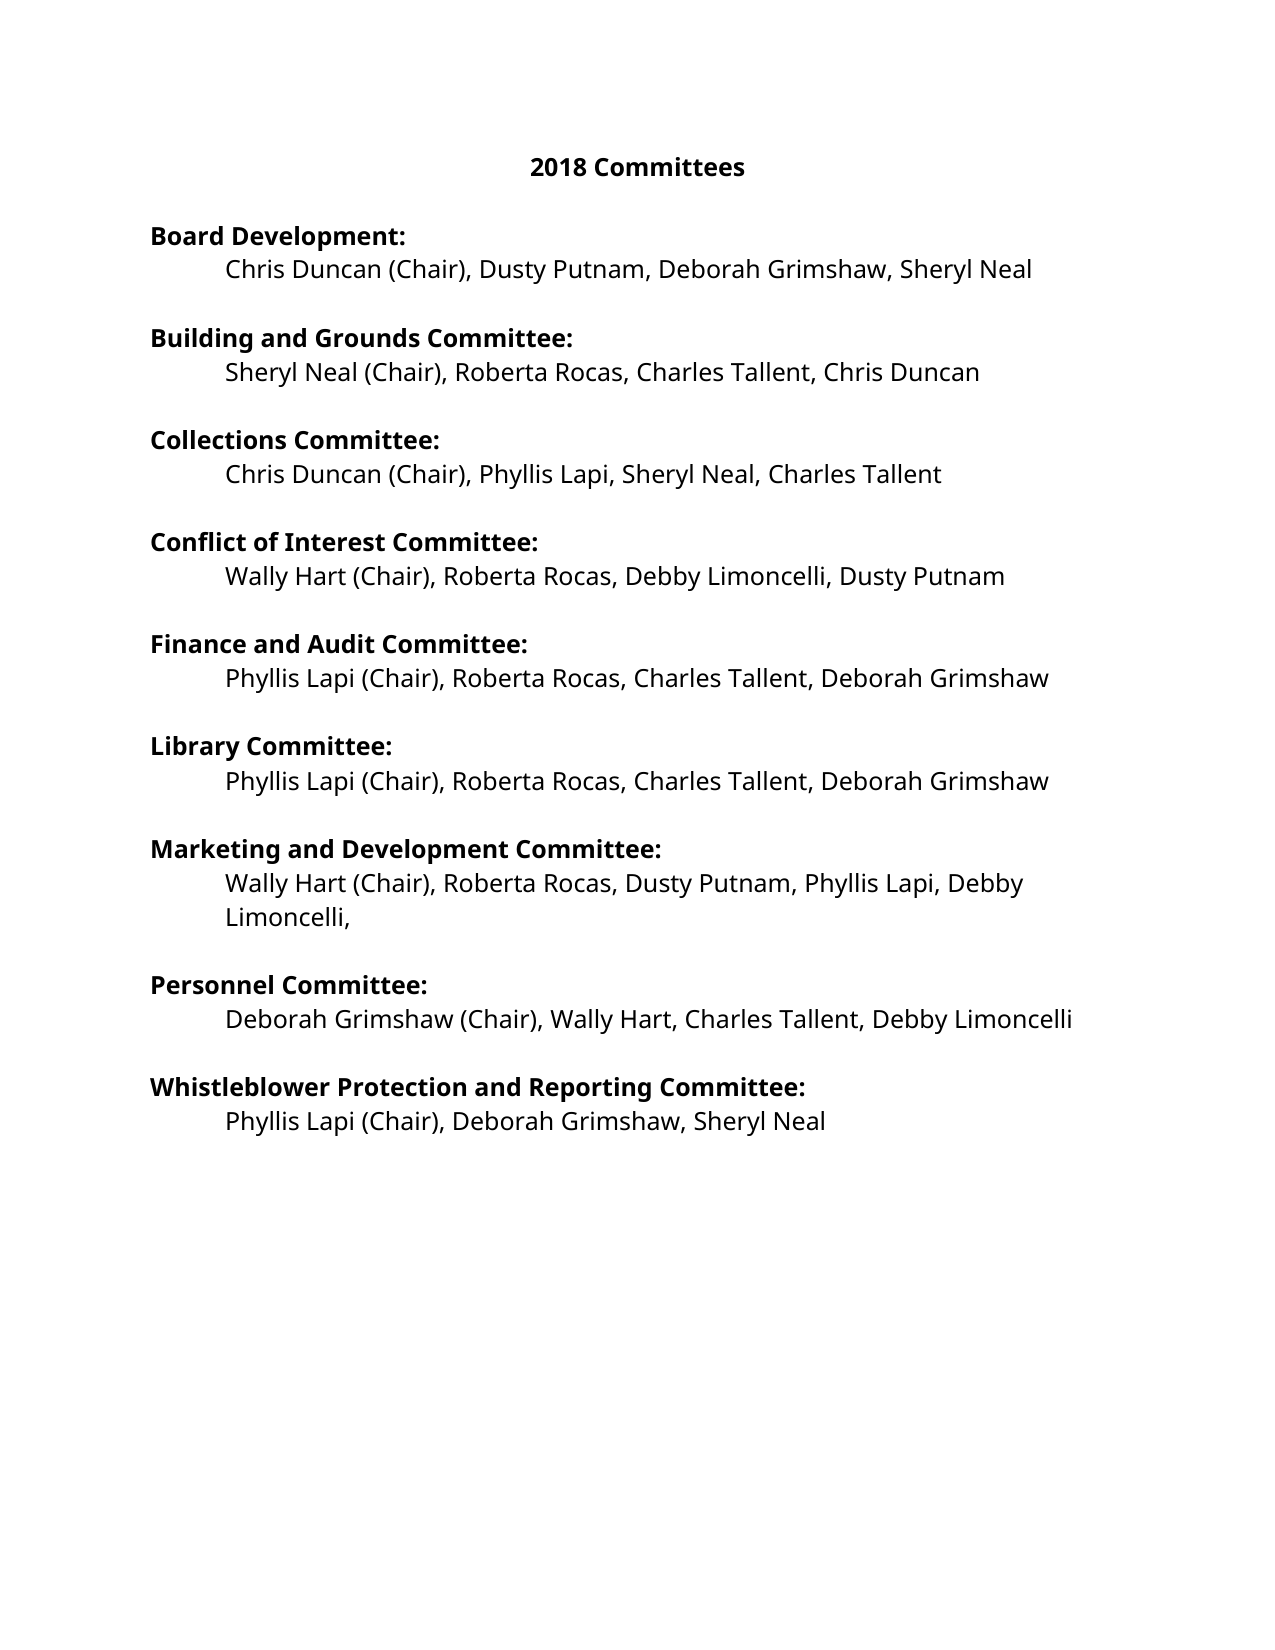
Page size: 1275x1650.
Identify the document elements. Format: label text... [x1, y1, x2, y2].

text Library Committee: [150, 729, 1125, 763]
text Conflict of Interest Committee: [150, 525, 1125, 559]
text Marketing and Development Committee: [150, 831, 1125, 865]
text Building and Grounds Committee: [150, 320, 1125, 354]
text Wally Hart (Chair), Roberta Rocas, Dusty Putnam, Phyllis Lapi, Debby Limoncelli, [225, 865, 1125, 933]
text Deborah Grimshaw (Chair), Wally Hart, Charles Tallent, Debby Limoncelli [150, 1002, 1125, 1036]
text Personnel Committee: [150, 967, 1125, 1002]
text Phyllis Lapi (Chair), Roberta Rocas, Charles Tallent, Deborah Grimshaw [225, 661, 1125, 695]
text Wally Hart (Chair), Roberta Rocas, Debby Limoncelli, Dusty Putnam [225, 559, 1125, 593]
text Board Development: [150, 218, 1125, 252]
text Finance and Audit Committee: [150, 627, 1125, 661]
text 2018 Committees [150, 150, 1125, 184]
text Whistleblower Protection and Reporting Committee: [150, 1070, 1125, 1104]
text Sheryl Neal (Chair), Roberta Rocas, Charles Tallent, Chris Duncan [225, 354, 1125, 388]
text Phyllis Lapi (Chair), Deborah Grimshaw, Sheryl Neal [225, 1104, 1125, 1138]
text Chris Duncan (Chair), Phyllis Lapi, Sheryl Neal, Charles Tallent [225, 457, 1125, 491]
text Collections Committee: [150, 422, 1125, 457]
text Phyllis Lapi (Chair), Roberta Rocas, Charles Tallent, Deborah Grimshaw [225, 763, 1125, 797]
text Chris Duncan (Chair), Dusty Putnam, Deborah Grimshaw, Sheryl Neal [225, 252, 1125, 286]
